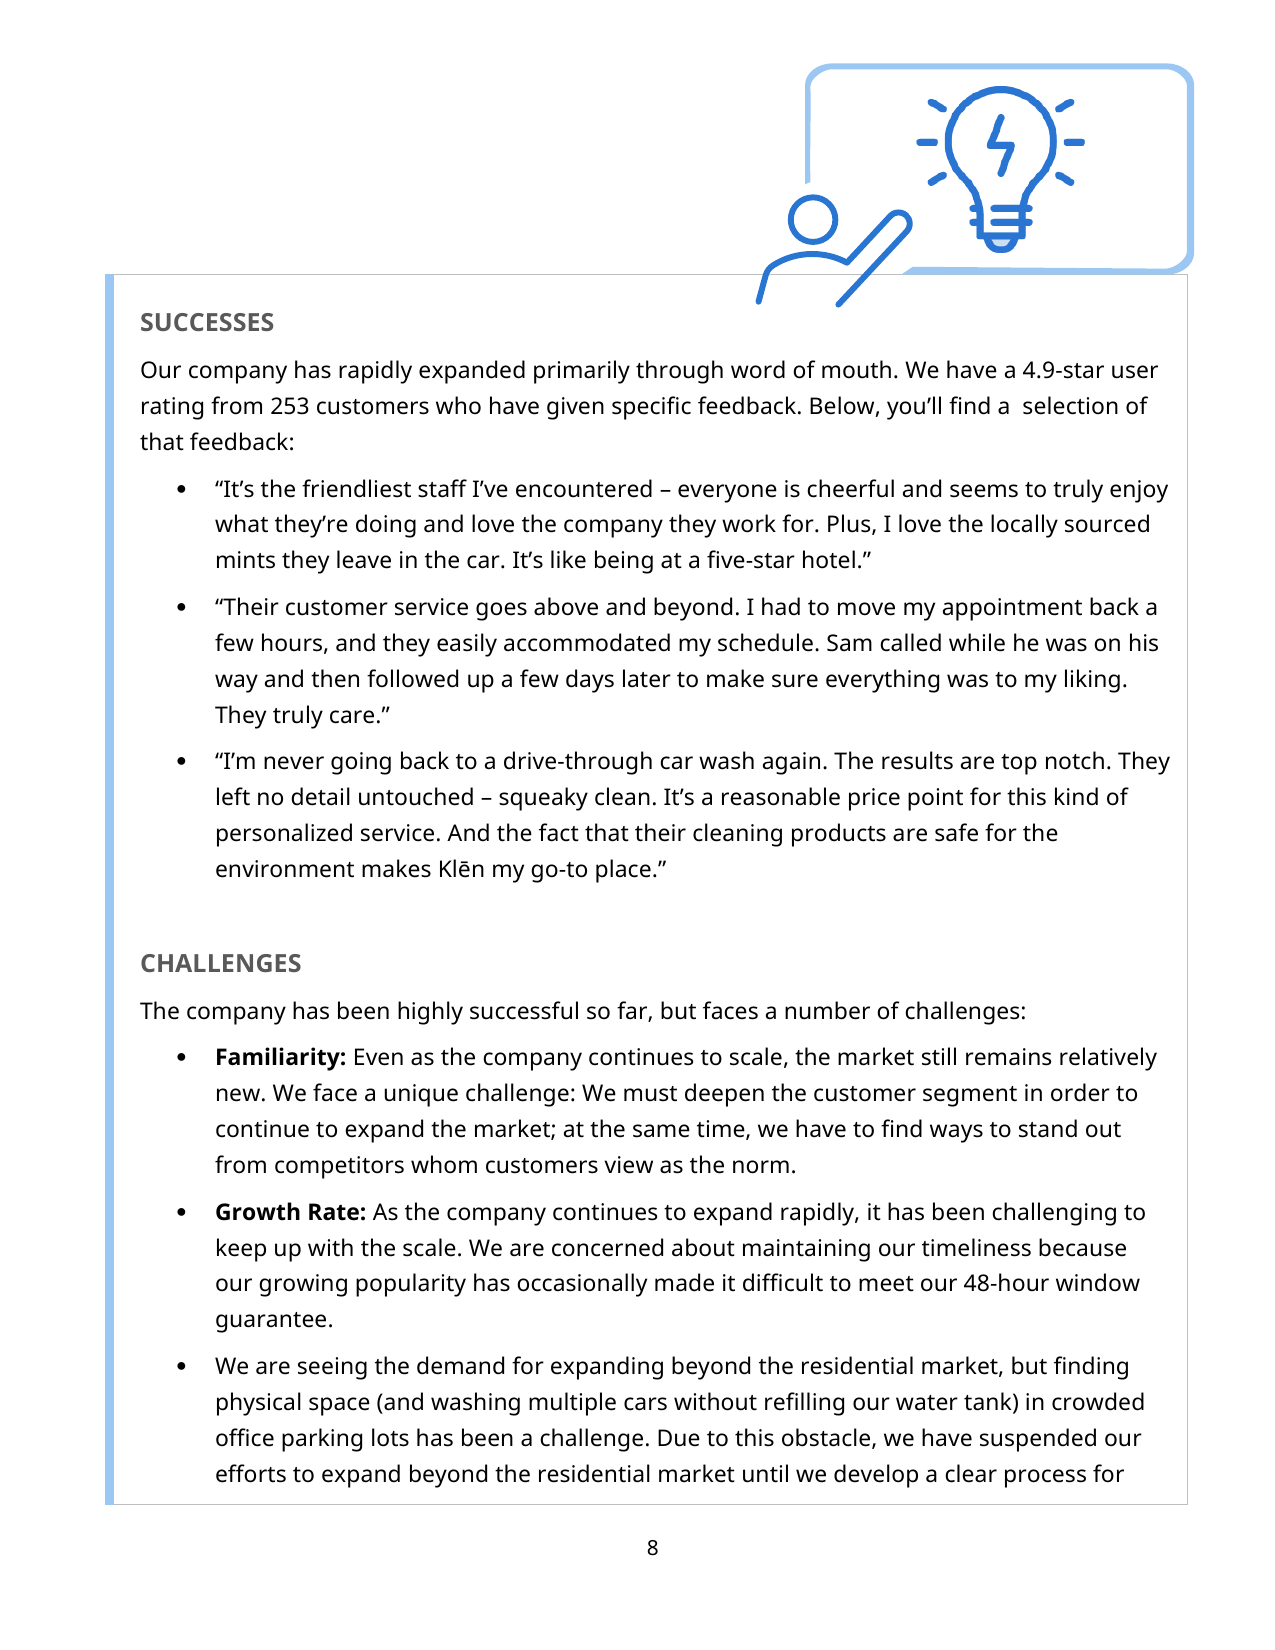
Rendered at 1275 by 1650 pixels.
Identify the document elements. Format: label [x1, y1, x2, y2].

picture [916, 86, 1085, 253]
table_header [114, 275, 1187, 1504]
